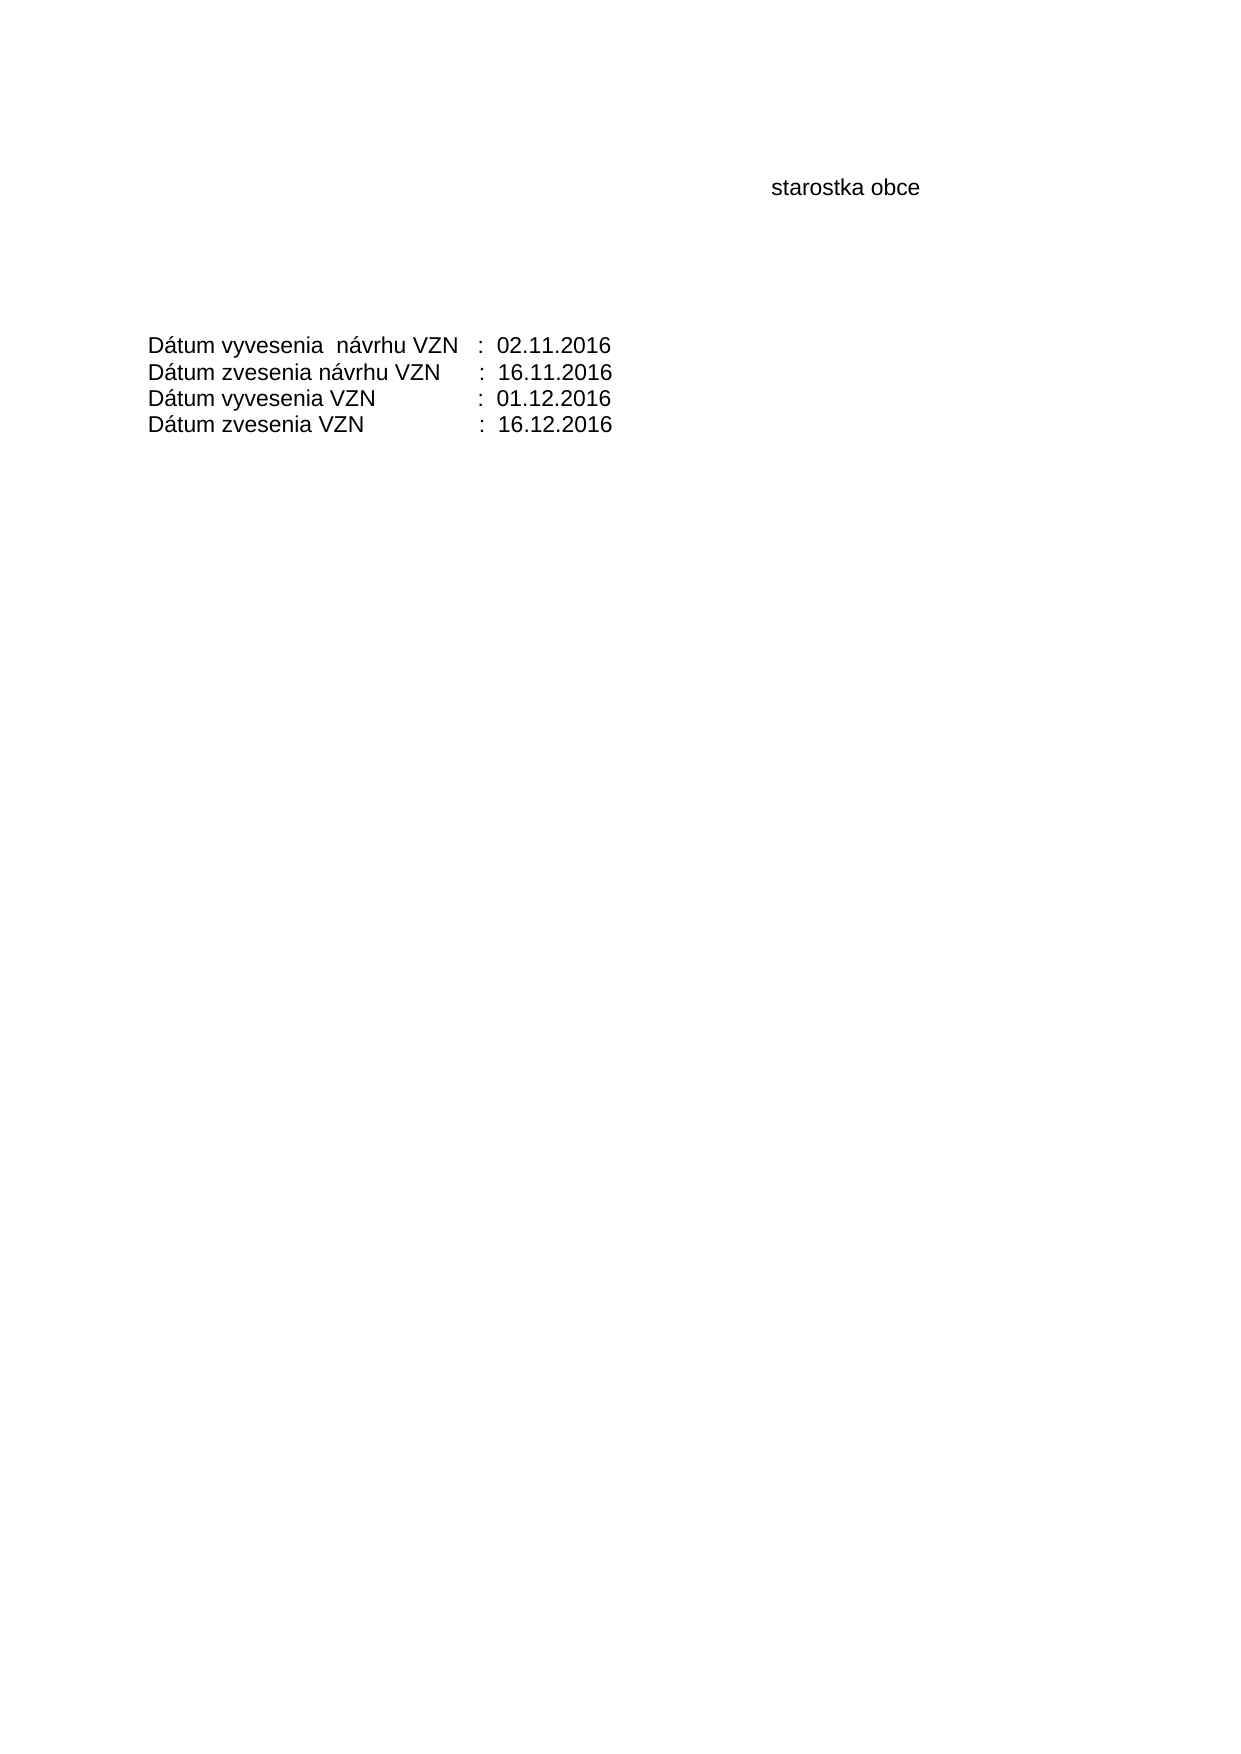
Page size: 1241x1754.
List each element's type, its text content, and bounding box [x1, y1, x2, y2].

text Dátum vyvesenia VZN : 01.12.2016 [148, 385, 1093, 411]
text Dátum vyvesenia návrhu VZN : 02.11.2016 [148, 332, 1093, 358]
text starostka obce [148, 174, 1093, 200]
text Dátum zvesenia VZN : 16.12.2016 [148, 411, 1093, 437]
text Dátum zvesenia návrhu VZN : 16.11.2016 [148, 358, 1093, 385]
